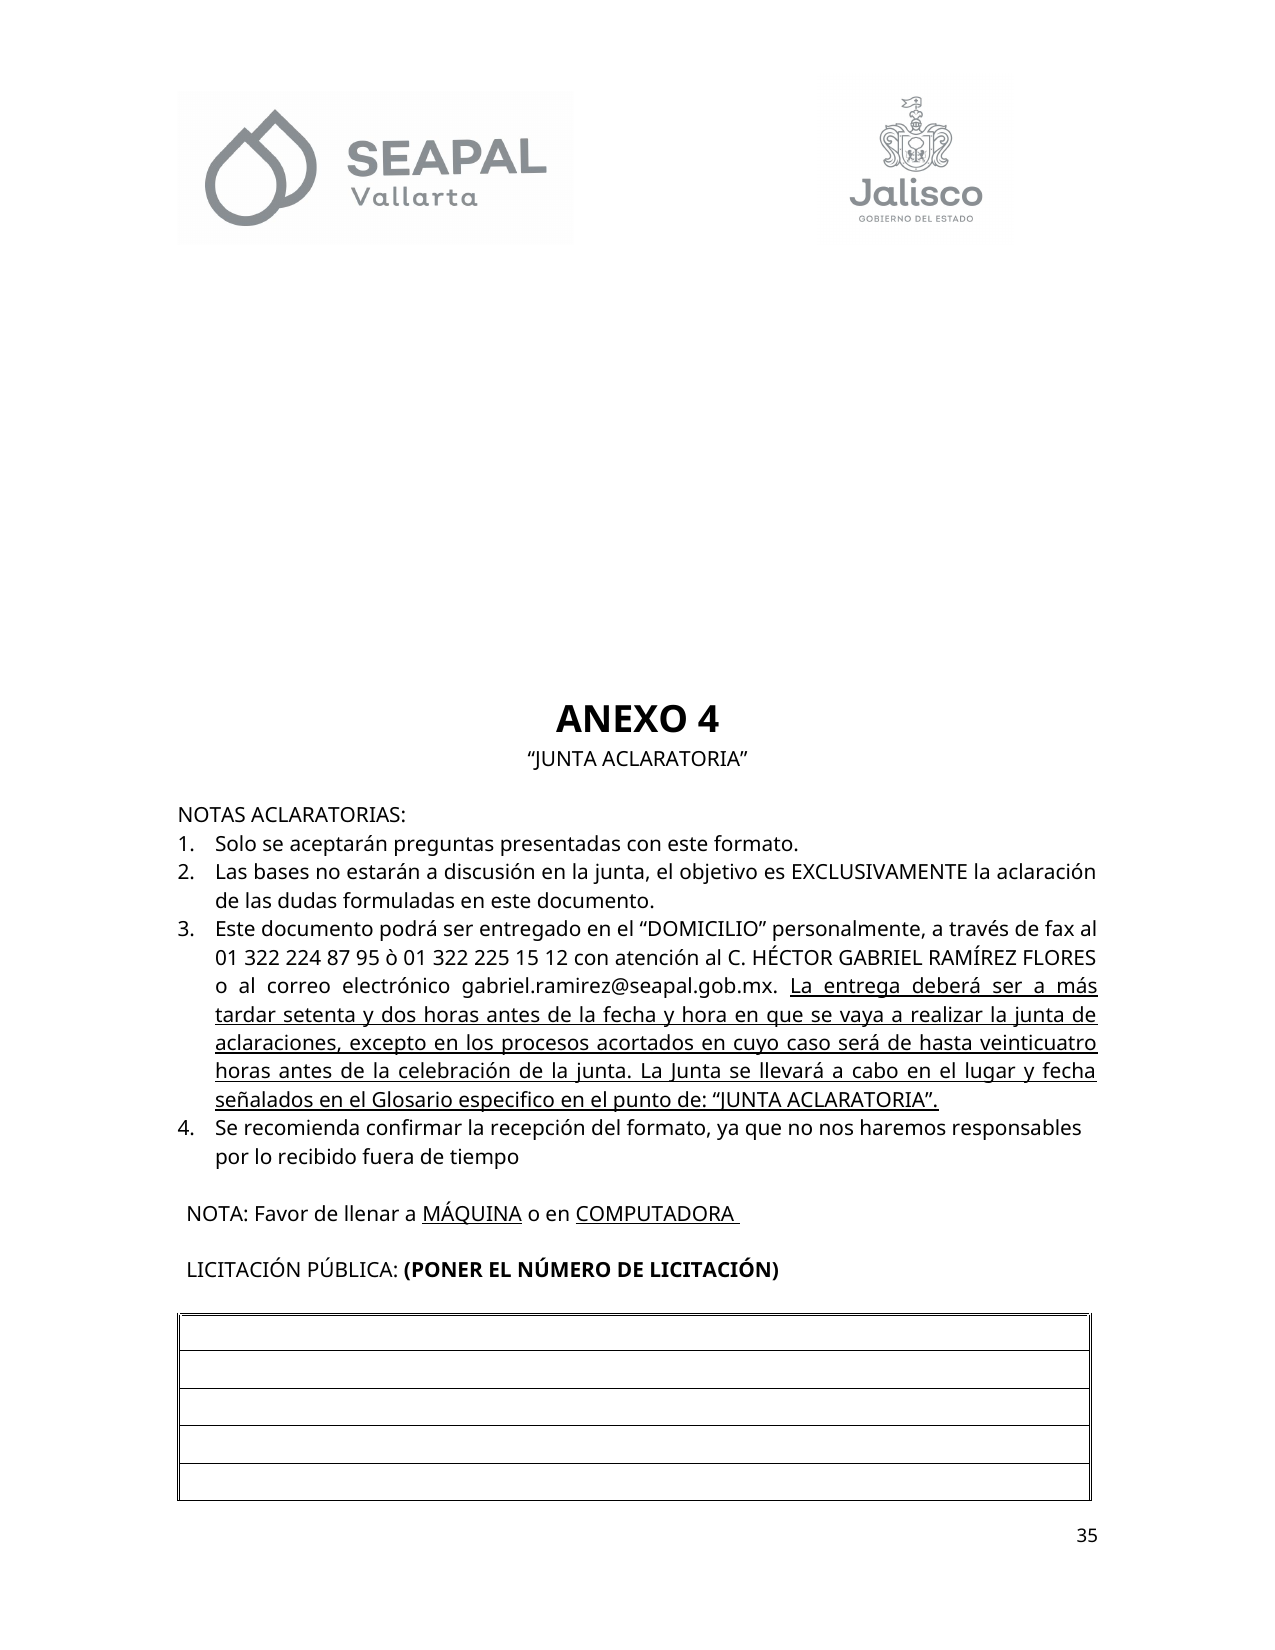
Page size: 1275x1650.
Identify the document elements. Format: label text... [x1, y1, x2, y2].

list Las bases no estarán a discusión en la junta, el objetivo es EXCLUSIVAMENTE la aclaración de las dudas formuladas en este documento. [177, 857, 1098, 914]
text ANEXO 4 [177, 693, 1098, 744]
list Se recomienda confirmar la recepción del formato, ya que no nos haremos responsables por lo recibido fuera de tiempo [177, 1113, 1098, 1170]
text “JUNTA ACLARATORIA” [177, 744, 1098, 772]
table_cell [180, 1426, 1089, 1462]
list Solo se aceptarán preguntas presentadas con este formato. [177, 829, 1098, 857]
table_cell [180, 1389, 1089, 1425]
table_cell [180, 1351, 1089, 1387]
table_cell [179, 1313, 1090, 1350]
picture [817, 73, 1015, 245]
table_header NOTA: Favor de llenar a MÁQUINA o en computadora [179, 1170, 1090, 1227]
text NOTAS ACLARATORIAS: [177, 801, 1098, 829]
picture [177, 91, 574, 245]
list Este documento podrá ser entregado en el “DOMICILIO” personalmente, a través de fax al 01 322 224 87 95 ò 01 322 225 15 12 con atención al C. HÉCTOR GABRIEL RAMÍREZ FLORES o al correo electrónico gabriel.ramirez@seapal.gob.mx. La entrega deberá ser a más tardar setenta y dos horas antes de la fecha y hora en que se vaya a realizar la junta de aclaraciones, excepto en los procesos acortados en cuyo caso será de hasta veinticuatro horas antes de la celebración de la junta. La Junta se llevará a cabo en el lugar y fecha señalados en el Glosario especifico en el punto de: “JUNTA ACLARATORIA”. [177, 914, 1098, 1113]
table_cell LICITACIÓN PÚBLICA: (PONER EL NÚMERO DE LICITACIÓN) [179, 1227, 1090, 1312]
table_cell [180, 1464, 1089, 1500]
